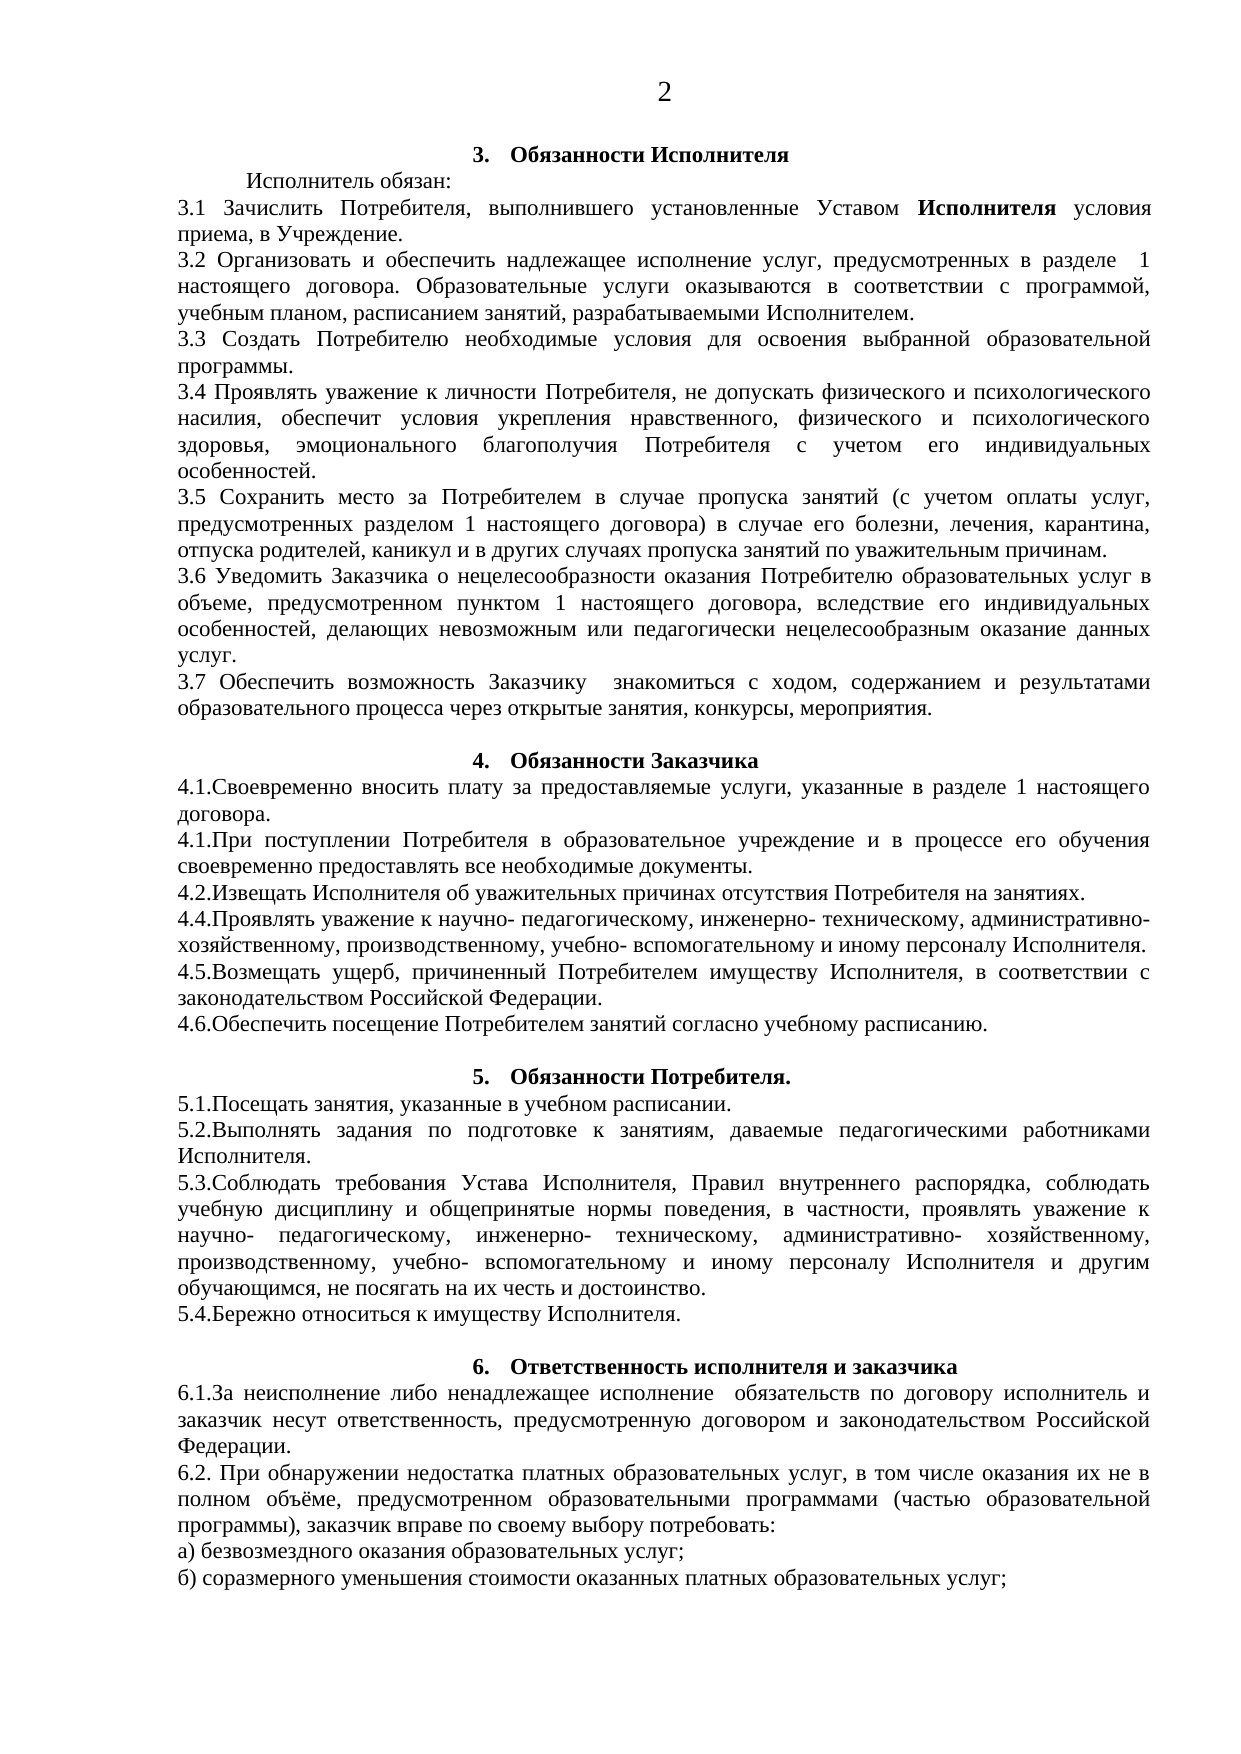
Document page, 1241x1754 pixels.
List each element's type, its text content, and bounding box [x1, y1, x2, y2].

text 3.3 Создать Потребителю необходимые условия для освоения выбранной образовательной программы. [177, 325, 1152, 378]
text 4.1.Своевременно вносить плату за предоставляемые услуги, указанные в разделе 1 настоящего договора. [177, 773, 1152, 826]
text б) соразмерного уменьшения стоимости оказанных платных образовательных услуг; [177, 1564, 1152, 1590]
text 5.1.Посещать занятия, указанные в учебном расписании. [177, 1089, 1152, 1116]
list Обязанности Исполнителя [472, 141, 1152, 167]
list Ответственность исполнителя и заказчика [472, 1353, 1152, 1379]
list Обязанности Потребителя. [472, 1063, 1152, 1089]
text 3.2 Организовать и обеспечить надлежащее исполнение услуг, предусмотренных в разделе 1 настоящего договора. Образовательные услуги оказываются в соответствии с программой, учебным планом, расписанием занятий, разрабатываемыми Исполнителем. [177, 246, 1152, 325]
text а) безвозмездного оказания образовательных услуг; [177, 1538, 1152, 1564]
text 6.2. При обнаружении недостатка платных образовательных услуг, в том числе оказания их не в полном объёме, предусмотренном образовательными программами (частью образовательной программы), заказчик вправе по своему выбору потребовать: [177, 1458, 1152, 1538]
text 5.4.Бережно относиться к имуществу Исполнителя. [177, 1300, 1152, 1327]
text 6.1.За неисполнение либо ненадлежащее исполнение обязательств по договору исполнитель и заказчик несут ответственность, предусмотренную договором и законодательством Российской Федерации. [177, 1379, 1152, 1458]
text 3.1 Зачислить Потребителя, выполнившего установленные Уставом Исполнителя условия приема, в Учреждение. [177, 193, 1152, 246]
text 4.5.Возмещать ущерб, причиненный Потребителем имуществу Исполнителя, в соответствии с законодательством Российской Федерации. [177, 958, 1152, 1011]
text 5.2.Выполнять задания по подготовке к занятиям, даваемые педагогическими работниками Исполнителя. [177, 1116, 1152, 1169]
text 4.4.Проявлять уважение к научно- педагогическому, инженерно- техническому, административно- хозяйственному, производственному, учебно- вспомогательному и иному персоналу Исполнителя. [177, 905, 1152, 958]
text 5.3.Соблюдать требования Устава Исполнителя, Правил внутреннего распорядка, соблюдать учебную дисциплину и общепринятые нормы поведения, в частности, проявлять уважение к научно- педагогическому, инженерно- техническому, административно- хозяйственному, производственному, учебно- вспомогательному и иному персоналу Исполнителя и другим обучающимся, не посягать на их честь и достоинство. [177, 1169, 1152, 1300]
text 4.6.Обеспечить посещение Потребителем занятий согласно учебному расписанию. [177, 1011, 1152, 1037]
text 3.7 Обеспечить возможность Заказчику знакомиться с ходом, содержанием и результатами образовательного процесса через открытые занятия, конкурсы, мероприятия. [177, 668, 1152, 721]
text 4.1.При поступлении Потребителя в образовательное учреждение и в процессе его обучения своевременно предоставлять все необходимые документы. [177, 826, 1152, 879]
text 3.4 Проявлять уважение к личности Потребителя, не допускать физического и психологического насилия, обеспечит условия укрепления нравственного, физического и психологического здоровья, эмоционального благополучия Потребителя с учетом его индивидуальных особенностей. [177, 378, 1152, 483]
text 3.5 Сохранить место за Потребителем в случае пропуска занятий (с учетом оплаты услуг, предусмотренных разделом 1 настоящего договора) в случае его болезни, лечения, карантина, отпуска родителей, каникул и в других случаях пропуска занятий по уважительным причинам. [177, 483, 1152, 562]
list Обязанности Заказчика [472, 747, 1152, 773]
text 3.6 Уведомить Заказчика о нецелесообразности оказания Потребителю образовательных услуг в объеме, предусмотренном пунктом 1 настоящего договора, вследствие его индивидуальных особенностей, делающих невозможным или педагогически нецелесообразным оказание данных услуг. [177, 562, 1152, 668]
text 4.2.Извещать Исполнителя об уважительных причинах отсутствия Потребителя на занятиях. [177, 879, 1152, 905]
text Исполнитель обязан: [177, 167, 1152, 193]
